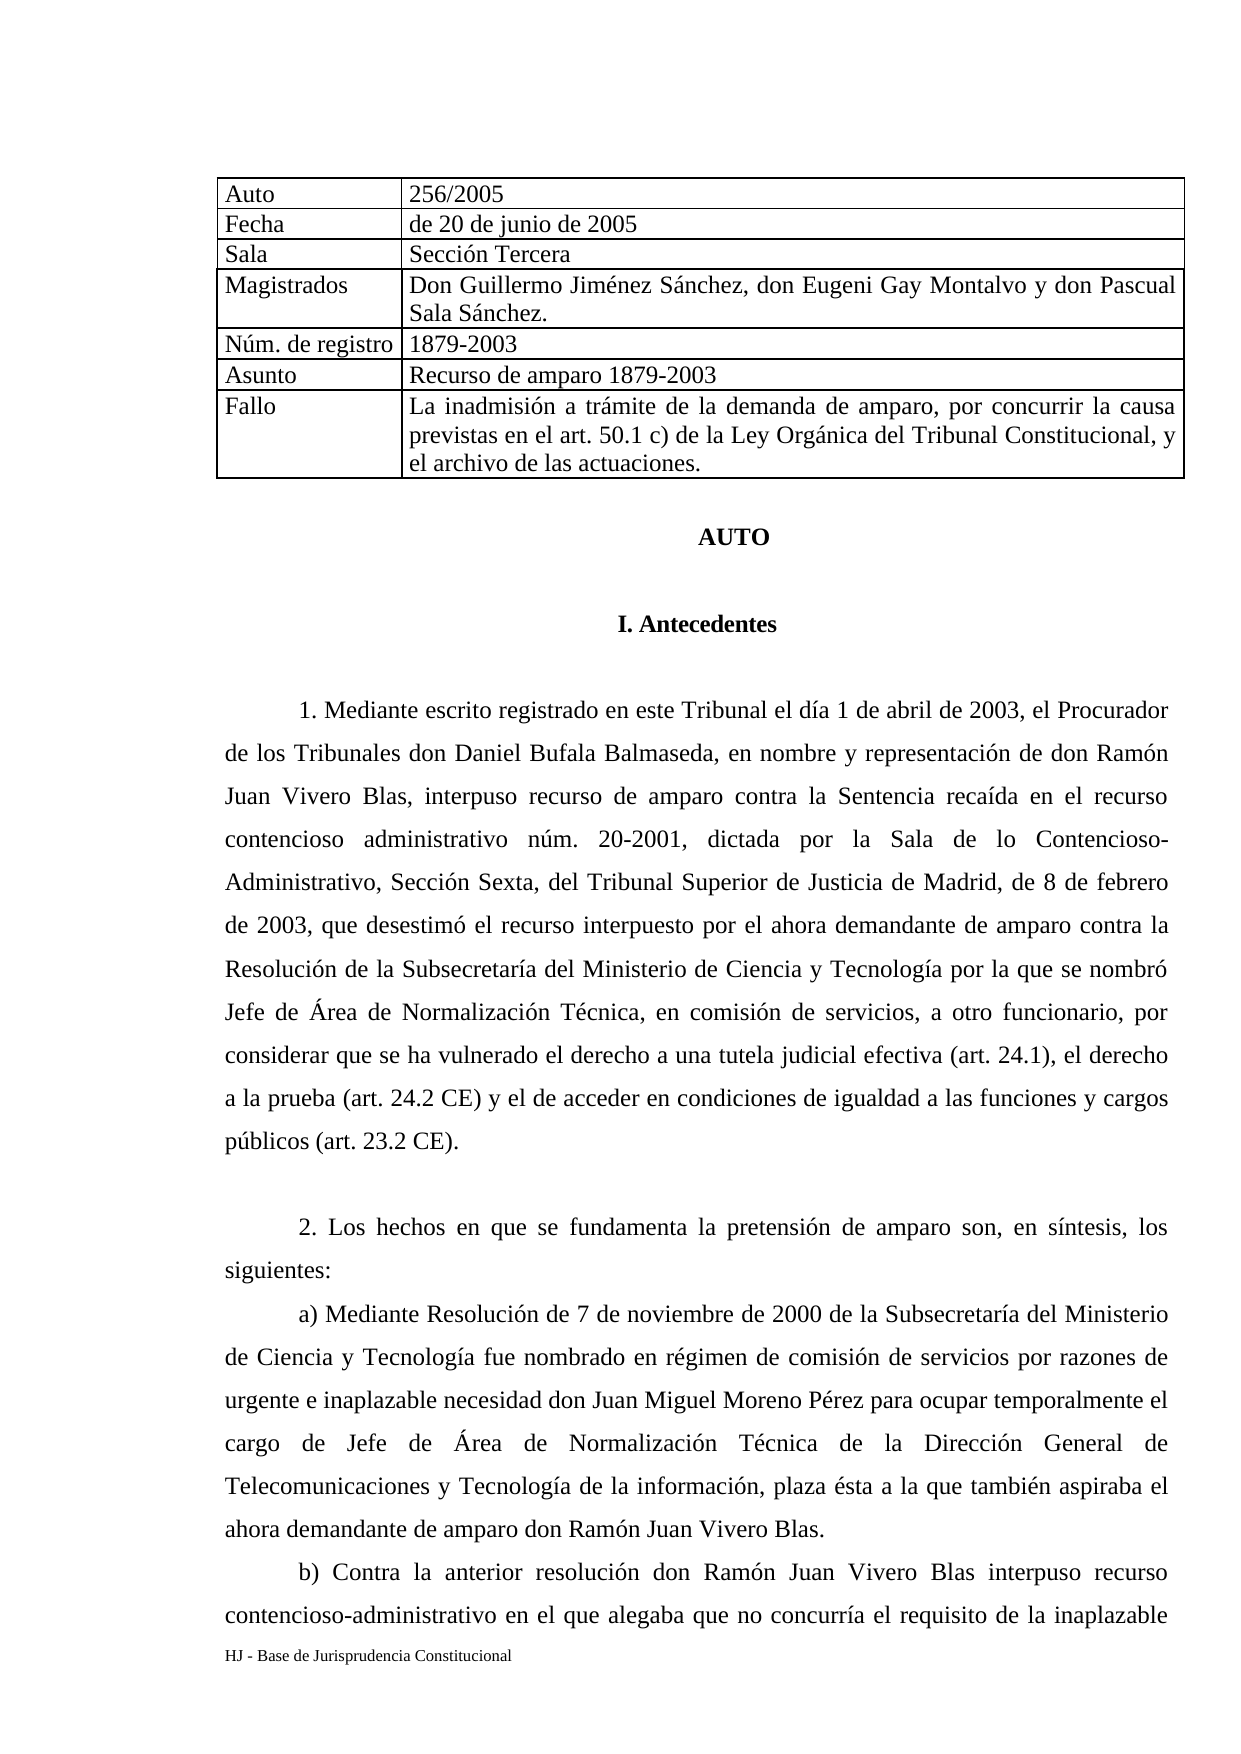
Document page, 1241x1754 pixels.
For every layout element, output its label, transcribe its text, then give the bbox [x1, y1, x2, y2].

table_cell Magistrados [218, 270, 401, 327]
table_cell de 20 de junio de 2005 [402, 209, 1184, 238]
text a) Mediante Resolución de 7 de noviembre de 2000 de la Subsecretaría del Ministerio de Ciencia y Tecnología fue nombrado en régimen de comisión de servicios por razones de urgente e inaplazable necesidad don Juan Miguel Moreno Pérez para ocupar temporalmente el cargo de Jefe de Área de Normalización Técnica de la Dirección General de Telecomunicaciones y Tecnología de la información, plaza ésta a la que también aspiraba el ahora demandante de amparo don Ramón Juan Vivero Blas. [224, 1299, 1169, 1543]
table_cell Fecha [218, 209, 401, 238]
text AUTO [224, 522, 1169, 551]
table_cell Núm. de registro [218, 329, 401, 358]
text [224, 1557, 1169, 1629]
text I. Antecedentes [224, 609, 1169, 637]
table_cell Fallo [218, 391, 401, 477]
table_cell Asunto [218, 360, 401, 389]
text 1. Mediante escrito registrado en este Tribunal el día 1 de abril de 2003, el Procurador de los Tribunales don Daniel Bufala Balmaseda, en nombre y representación de don Ramón Juan Vivero Blas, interpuso recurso de amparo contra la Sentencia recaída en el recurso contencioso administrativo núm. 20-2001, dictada por la Sala de lo Contencioso-Administrativo, Sección Sexta, del Tribunal Superior de Justicia de Madrid, de 8 de febrero de 2003, que desestimó el recurso interpuesto por el ahora demandante de amparo contra la Resolución de la Subsecretaría del Ministerio de Ciencia y Tecnología por la que se nombró Jefe de Área de Normalización Técnica, en comisión de servicios, a otro funcionario, por considerar que se ha vulnerado el derecho a una tutela judicial efectiva (art. 24.1), el derecho a la prueba (art. 24.2 CE) y el de acceder en condiciones de igualdad a las funciones y cargos públicos (art. 23.2 CE). [224, 695, 1169, 1155]
table_cell Sala [218, 240, 401, 268]
table_header Auto [218, 179, 401, 207]
text 2. Los hechos en que se fundamenta la pretensión de amparo son, en síntesis, los siguientes: [224, 1212, 1169, 1284]
table_cell Sección Tercera [402, 240, 1184, 268]
table_header 256/2005 [402, 179, 1184, 207]
table_cell Recurso de amparo 1879-2003 [403, 360, 1183, 389]
table_cell Don Guillermo Jiménez Sánchez, don Eugeni Gay Montalvo y don Pascual Sala Sánchez. [403, 270, 1183, 327]
table_cell La inadmisión a trámite de la demanda de amparo, por concurrir la causa previstas en el art. 50.1 c) de la Ley Orgánica del Tribunal Constitucional, y el archivo de las actuaciones. [403, 391, 1183, 477]
table_cell 1879-2003 [403, 329, 1183, 358]
